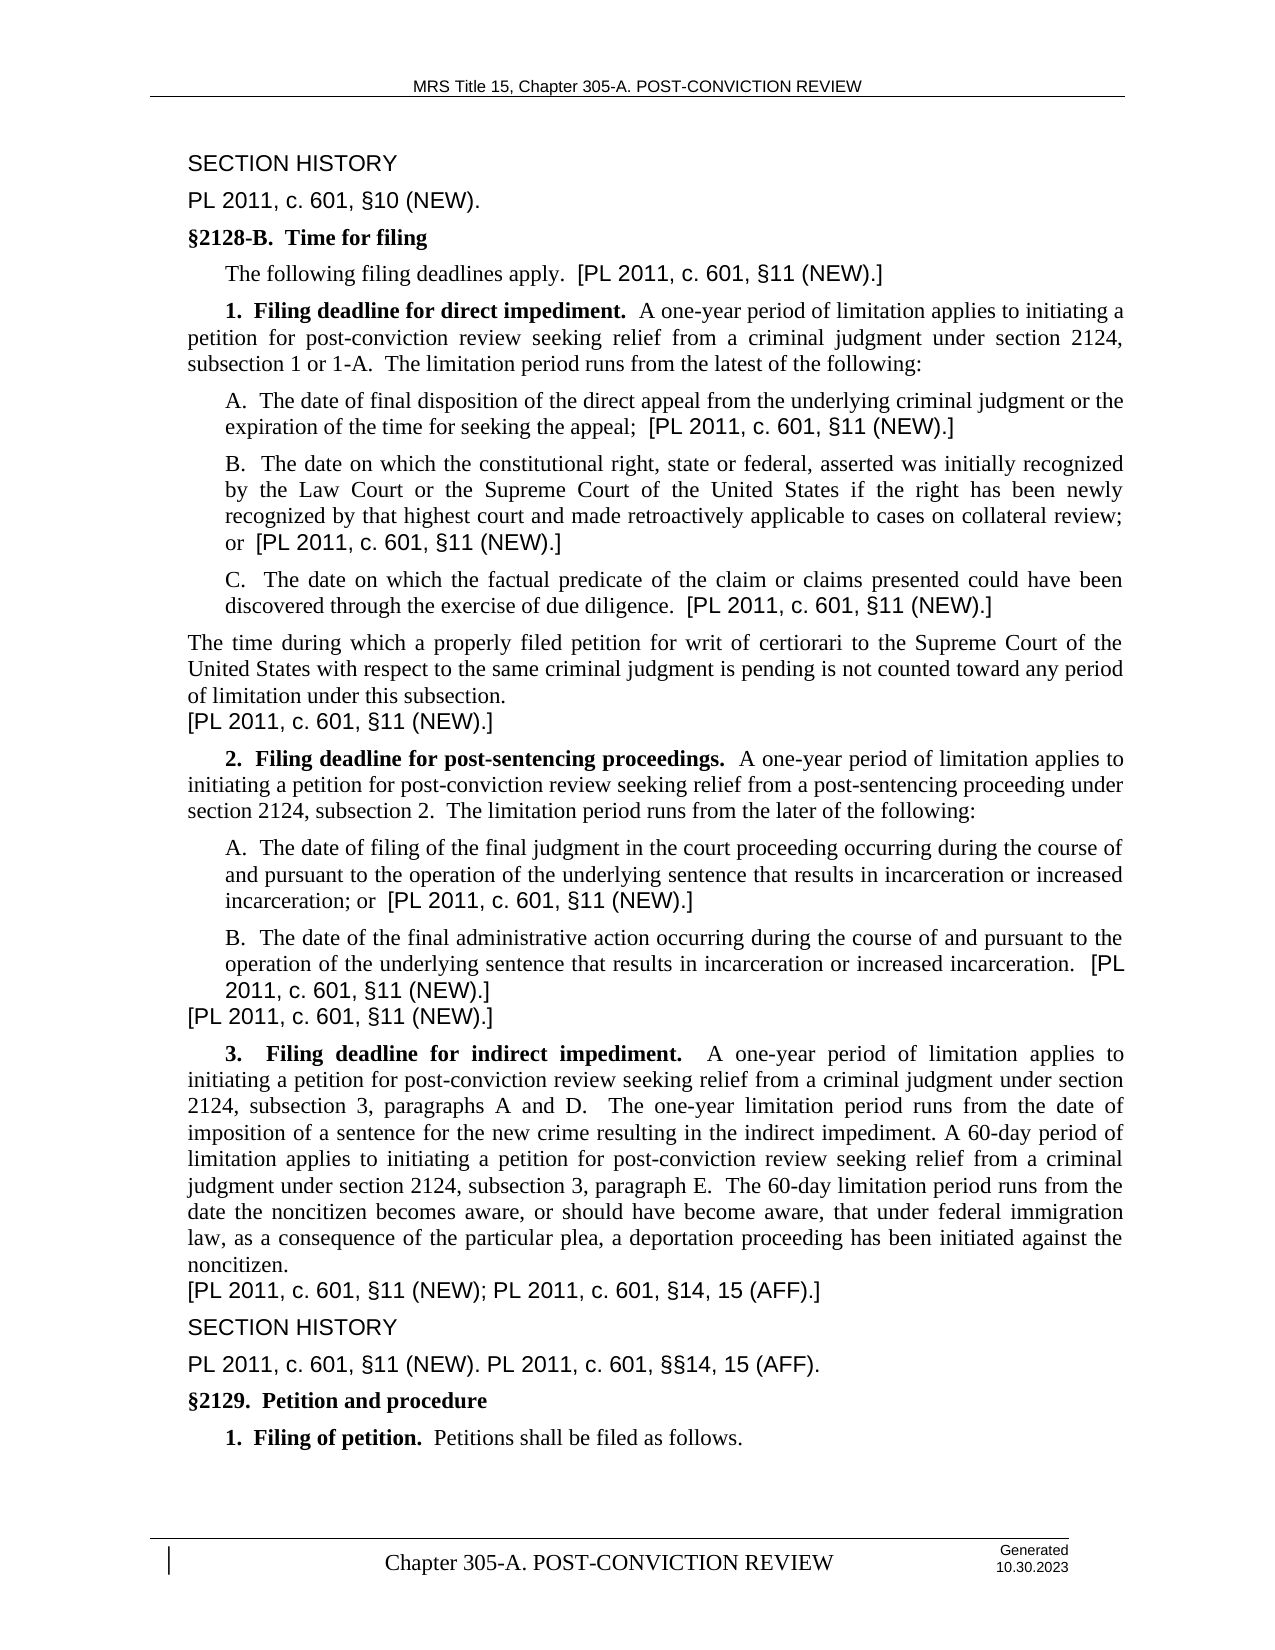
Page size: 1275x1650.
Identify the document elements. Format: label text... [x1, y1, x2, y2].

text A. The date of final disposition of the direct appeal from the underlying criminal judgment or the expiration of the time for seeking the appeal; [PL 2011, c. 601, §11 (NEW).] [225, 387, 1125, 439]
text [PL 2011, c. 601, §11 (NEW).] [187, 708, 1125, 734]
text SECTION HISTORY [187, 1314, 1125, 1340]
text 1. Filing of petition. Petitions shall be filed as follows. [187, 1424, 1125, 1451]
text A. The date of filing of the final judgment in the court proceeding occurring during the course of and pursuant to the operation of the underlying sentence that results in incarceration or increased incarceration; or [PL 2011, c. 601, §11 (NEW).] [225, 834, 1125, 913]
text B. The date of the final administrative action occurring during the course of and pursuant to the operation of the underlying sentence that results in incarceration or increased incarceration. [PL 2011, c. 601, §11 (NEW).] [225, 924, 1125, 1003]
text 1. Filing deadline for direct impediment. A one-year period of limitation applies to initiating a petition for post-conviction review seeking relief from a criminal judgment under section 2124, subsection 1 or 1‑A. The limitation period runs from the latest of the following: [187, 297, 1125, 376]
text PL 2011, c. 601, §10 (NEW). [187, 187, 1125, 213]
text The following filing deadlines apply. [PL 2011, c. 601, §11 (NEW).] [187, 260, 1125, 287]
text B. The date on which the constitutional right, state or federal, asserted was initially recognized by the Law Court or the Supreme Court of the United States if the right has been newly recognized by that highest court and made retroactively applicable to cases on collateral review; or [PL 2011, c. 601, §11 (NEW).] [225, 450, 1125, 555]
text The time during which a properly filed petition for writ of certiorari to the Supreme Court of the United States with respect to the same criminal judgment is pending is not counted toward any period of limitation under this subsection. [187, 629, 1125, 708]
text §2128-B. Time for filing [187, 223, 1125, 250]
text §2129. Petition and procedure [187, 1387, 1125, 1414]
text C. The date on which the factual predicate of the claim or claims presented could have been discovered through the exercise of due diligence. [PL 2011, c. 601, §11 (NEW).] [225, 566, 1125, 619]
text SECTION HISTORY [187, 150, 1125, 176]
text PL 2011, c. 601, §11 (NEW). PL 2011, c. 601, §§14, 15 (AFF). [187, 1351, 1125, 1377]
text [PL 2011, c. 601, §11 (NEW).] [187, 1003, 1125, 1029]
text 2. Filing deadline for post-sentencing proceedings. A one-year period of limitation applies to initiating a petition for post-conviction review seeking relief from a post-sentencing proceeding under section 2124, subsection 2. The limitation period runs from the later of the following: [187, 745, 1125, 824]
text 3. Filing deadline for indirect impediment. A one-year period of limitation applies to initiating a petition for post-conviction review seeking relief from a criminal judgment under section 2124, subsection 3, paragraphs A and D. The one-year limitation period runs from the date of imposition of a sentence for the new crime resulting in the indirect impediment. A 60-day period of limitation applies to initiating a petition for post-conviction review seeking relief from a criminal judgment under section 2124, subsection 3, paragraph E. The 60-day limitation period runs from the date the noncitizen becomes aware, or should have become aware, that under federal immigration law, as a consequence of the particular plea, a deportation proceeding has been initiated against the noncitizen. [187, 1040, 1125, 1277]
text [PL 2011, c. 601, §11 (NEW); PL 2011, c. 601, §14, 15 (AFF).] [187, 1277, 1125, 1303]
